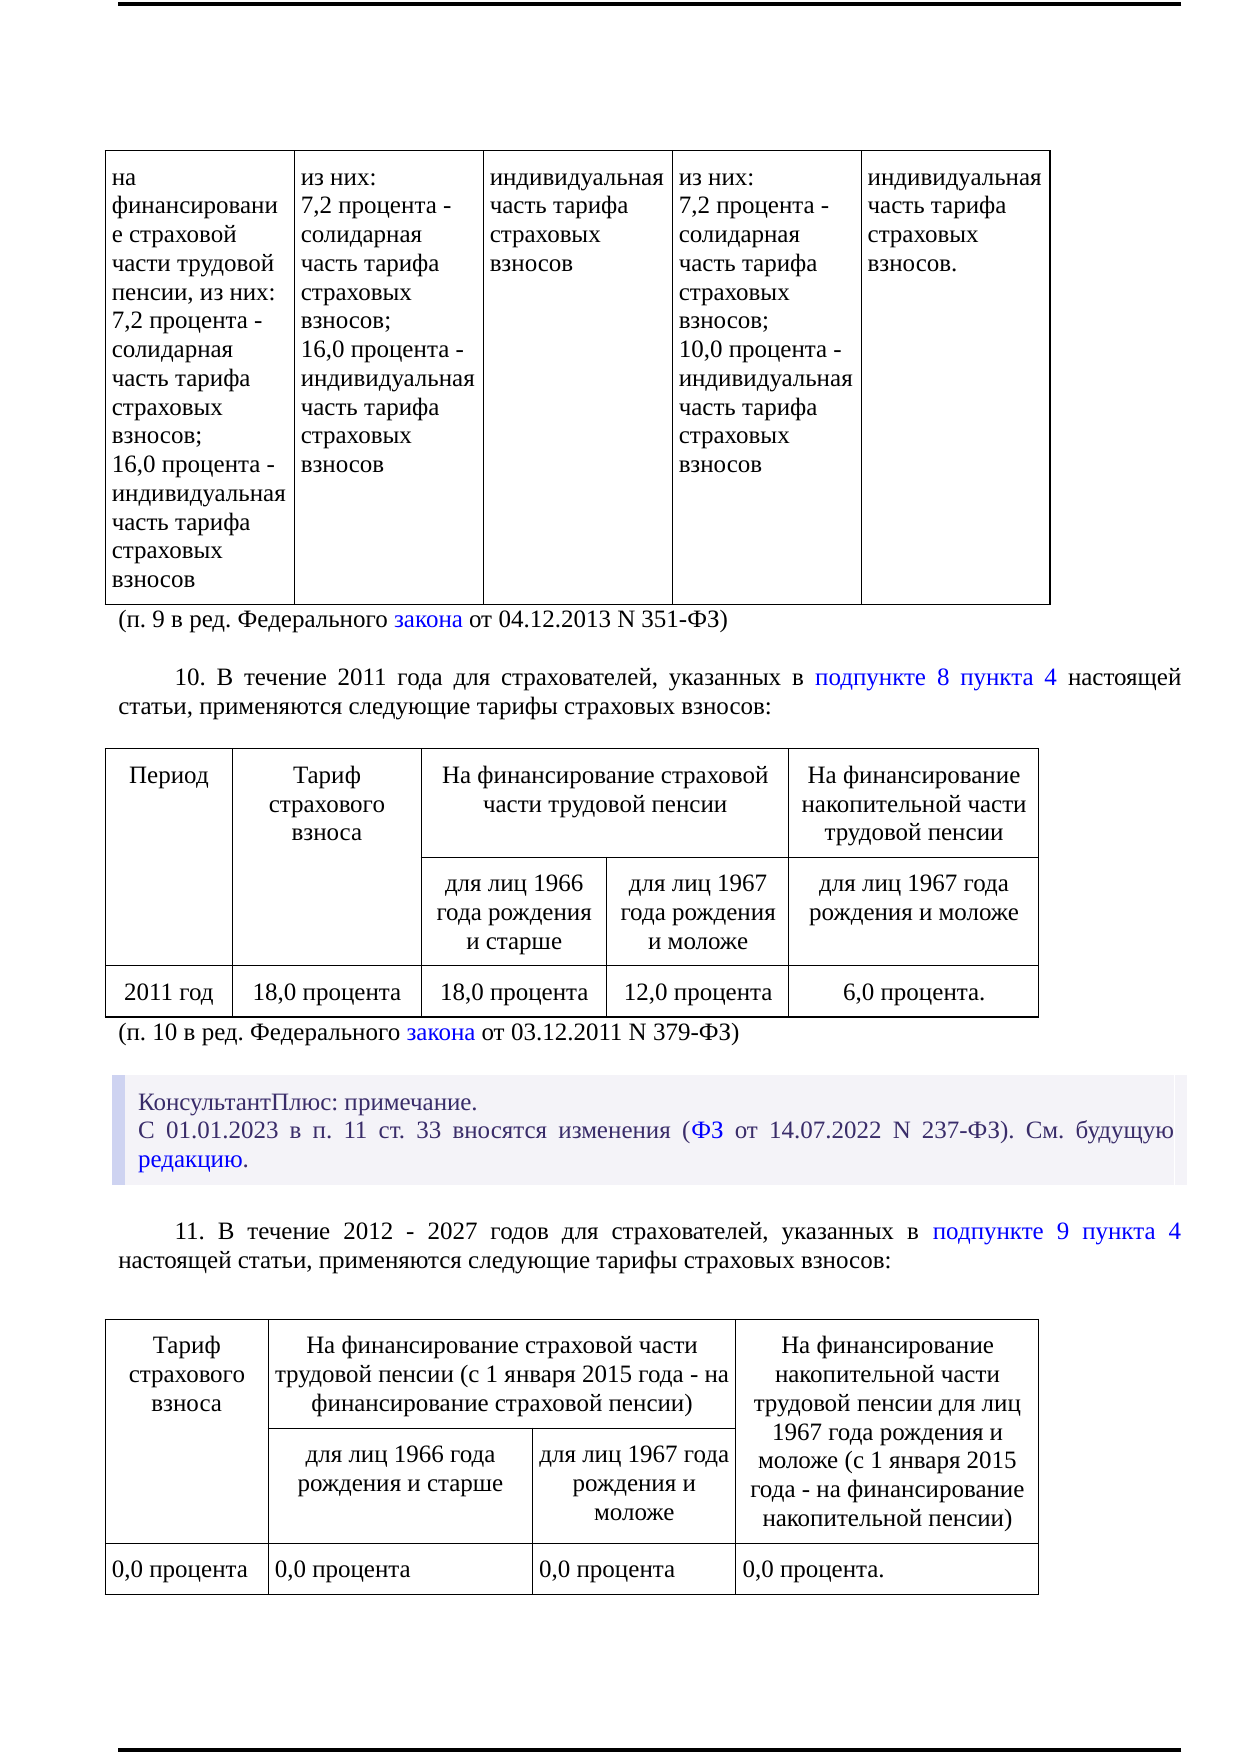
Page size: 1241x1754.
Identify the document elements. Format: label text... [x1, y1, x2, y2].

table_cell для лиц 1967 года рождения и моложе [533, 1429, 735, 1542]
text 11. В течение 2012 - 2027 годов для страхователей, указанных в подпункте 9 пункта 4 настоящей статьи, применяются следующие тарифы страховых взносов: [118, 1216, 1181, 1273]
table_cell 0,0 процента [269, 1544, 532, 1593]
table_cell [106, 151, 294, 603]
table_header На финансирование страховой части трудовой пенсии (с 1 января 2015 года - на финансирование страховой пенсии) [269, 1320, 735, 1427]
table_cell 18,0 процента [422, 966, 606, 1016]
table_cell 0,0 процента [533, 1544, 735, 1593]
table_header КонсультантПлюс: примечание. С 01.01.2023 в п. 11 ст. 33 вносятся изменения (ФЗ от 14.07.2022 N 237-ФЗ). См. будущую редакцию. [138, 1075, 1174, 1185]
table_header Период [106, 749, 232, 965]
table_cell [484, 151, 672, 603]
text 10. В течение 2011 года для страхователей, указанных в подпункте 8 пункта 4 настоящей статьи, применяются следующие тарифы страховых взносов: [118, 662, 1181, 719]
table_cell для лиц 1967 года рождения и моложе [789, 858, 1038, 965]
table_cell для лиц 1966 года рождения и старше [422, 858, 606, 965]
table_cell 2011 год [106, 966, 232, 1016]
table_header Тариф страхового взноса [233, 749, 421, 965]
table_cell для лиц 1966 года рождения и старше [269, 1429, 532, 1542]
table_header Тариф страхового взноса [106, 1320, 268, 1542]
table_header На финансирование накопительной части трудовой пенсии для лиц 1967 года рождения и моложе (с 1 января 2015 года - на финансирование накопительной пенсии) [736, 1320, 1038, 1542]
table_header [125, 1075, 138, 1185]
table_cell 0,0 процента. [736, 1544, 1038, 1593]
text (п. 9 в ред. Федерального закона от 04.12.2013 N 351-ФЗ) [118, 604, 1181, 633]
table_cell для лиц 1967 года рождения и моложе [607, 858, 788, 965]
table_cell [673, 151, 861, 603]
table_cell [295, 151, 483, 603]
table_header На финансирование страховой части трудовой пенсии [422, 749, 788, 857]
table_cell 12,0 процента [607, 966, 788, 1016]
text (п. 10 в ред. Федерального закона от 03.12.2011 N 379-ФЗ) [118, 1017, 1181, 1046]
table_cell 0,0 процента [106, 1544, 268, 1593]
table_header На финансирование накопительной части трудовой пенсии [789, 749, 1038, 857]
table_header [112, 1075, 125, 1185]
table_cell 18,0 процента [233, 966, 421, 1016]
table_header [1175, 1075, 1187, 1185]
table_cell 6,0 процента. [789, 966, 1038, 1016]
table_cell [862, 151, 1049, 603]
